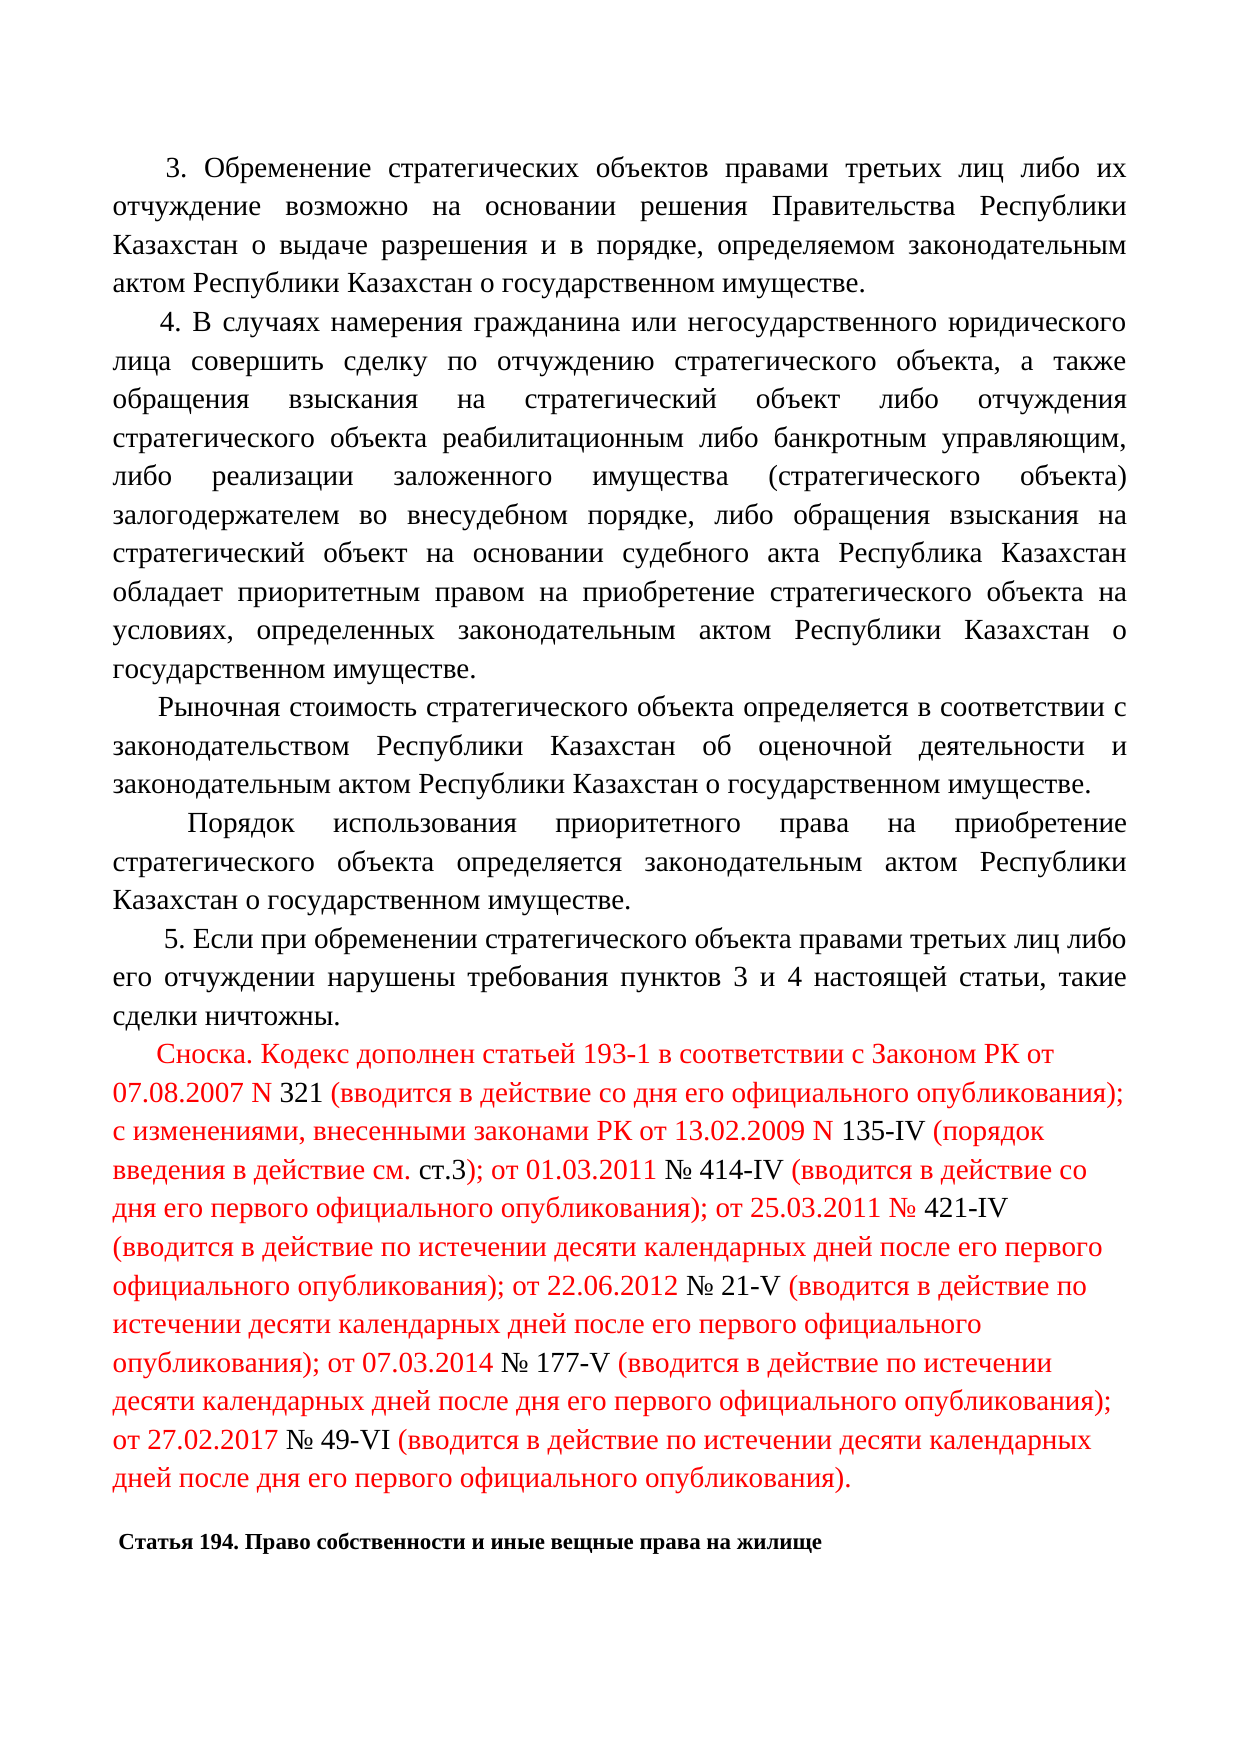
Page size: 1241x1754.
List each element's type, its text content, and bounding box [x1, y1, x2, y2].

text Порядок использования приоритетного права на приобретение стратегического объекта определяется законодательным актом Республики Казахстан о государственном имуществе. [112, 805, 1128, 916]
text 3. Обременение стратегических объектов правами третьих лиц либо их отчуждение возможно на основании решения Правительства Республики Казахстан о выдаче разрешения и в порядке, определяемом законодательным актом Республики Казахстан о государственном имуществе. [112, 150, 1128, 299]
text Сноска. Кодекс дополнен статьей 193-1 в соответствии с Законом РК от 07.08.2007 N 321 (вводится в действие со дня его официального опубликования); с изменениями, внесенными законами РК от 13.02.2009 N 135-IV (порядок введения в действие см. ст.3); от 01.03.2011 № 414-IV (вводится в действие со дня его первого официального опубликования); от 25.03.2011 № 421-IV (вводится в действие по истечении десяти календарных дней после его первого официального опубликования); от 22.06.2012 № 21-V (вводится в действие по истечении десяти календарных дней после его первого официального опубликования); от 07.03.2014 № 177-V (вводится в действие по истечении десяти календарных дней после дня его первого официального опубликования); от 27.02.2017 № 49-VI (вводится в действие по истечении десяти календарных дней после дня его первого официального опубликования). [112, 1036, 1128, 1524]
text 4. В случаях намерения гражданина или негосударственного юридического лица совершить сделку по отчуждению стратегического объекта, а также обращения взыскания на стратегический объект либо отчуждения стратегического объекта реабилитационным либо банкротным управляющим, либо реализации заложенного имущества (стратегического объекта) залогодержателем во внесудебном порядке, либо обращения взыскания на стратегический объект на основании судебного акта Республика Казахстан обладает приоритетным правом на приобретение стратегического объекта на условиях, определенных законодательным актом Республики Казахстан о государственном имуществе. [112, 304, 1128, 684]
text 5. Если при обременении стратегического объекта правами третьих лиц либо его отчуждении нарушены требования пунктов 3 и 4 настоящей статьи, такие сделки ничтожны. [112, 921, 1128, 1031]
text Статья 194. Право собственности и иные вещные права на жилище [112, 1528, 1128, 1554]
text Рыночная стоимость стратегического объекта определяется в соответствии с законодательством Республики Казахстан об оценочной деятельности и законодательным актом Республики Казахстан о государственном имуществе. [112, 689, 1128, 800]
